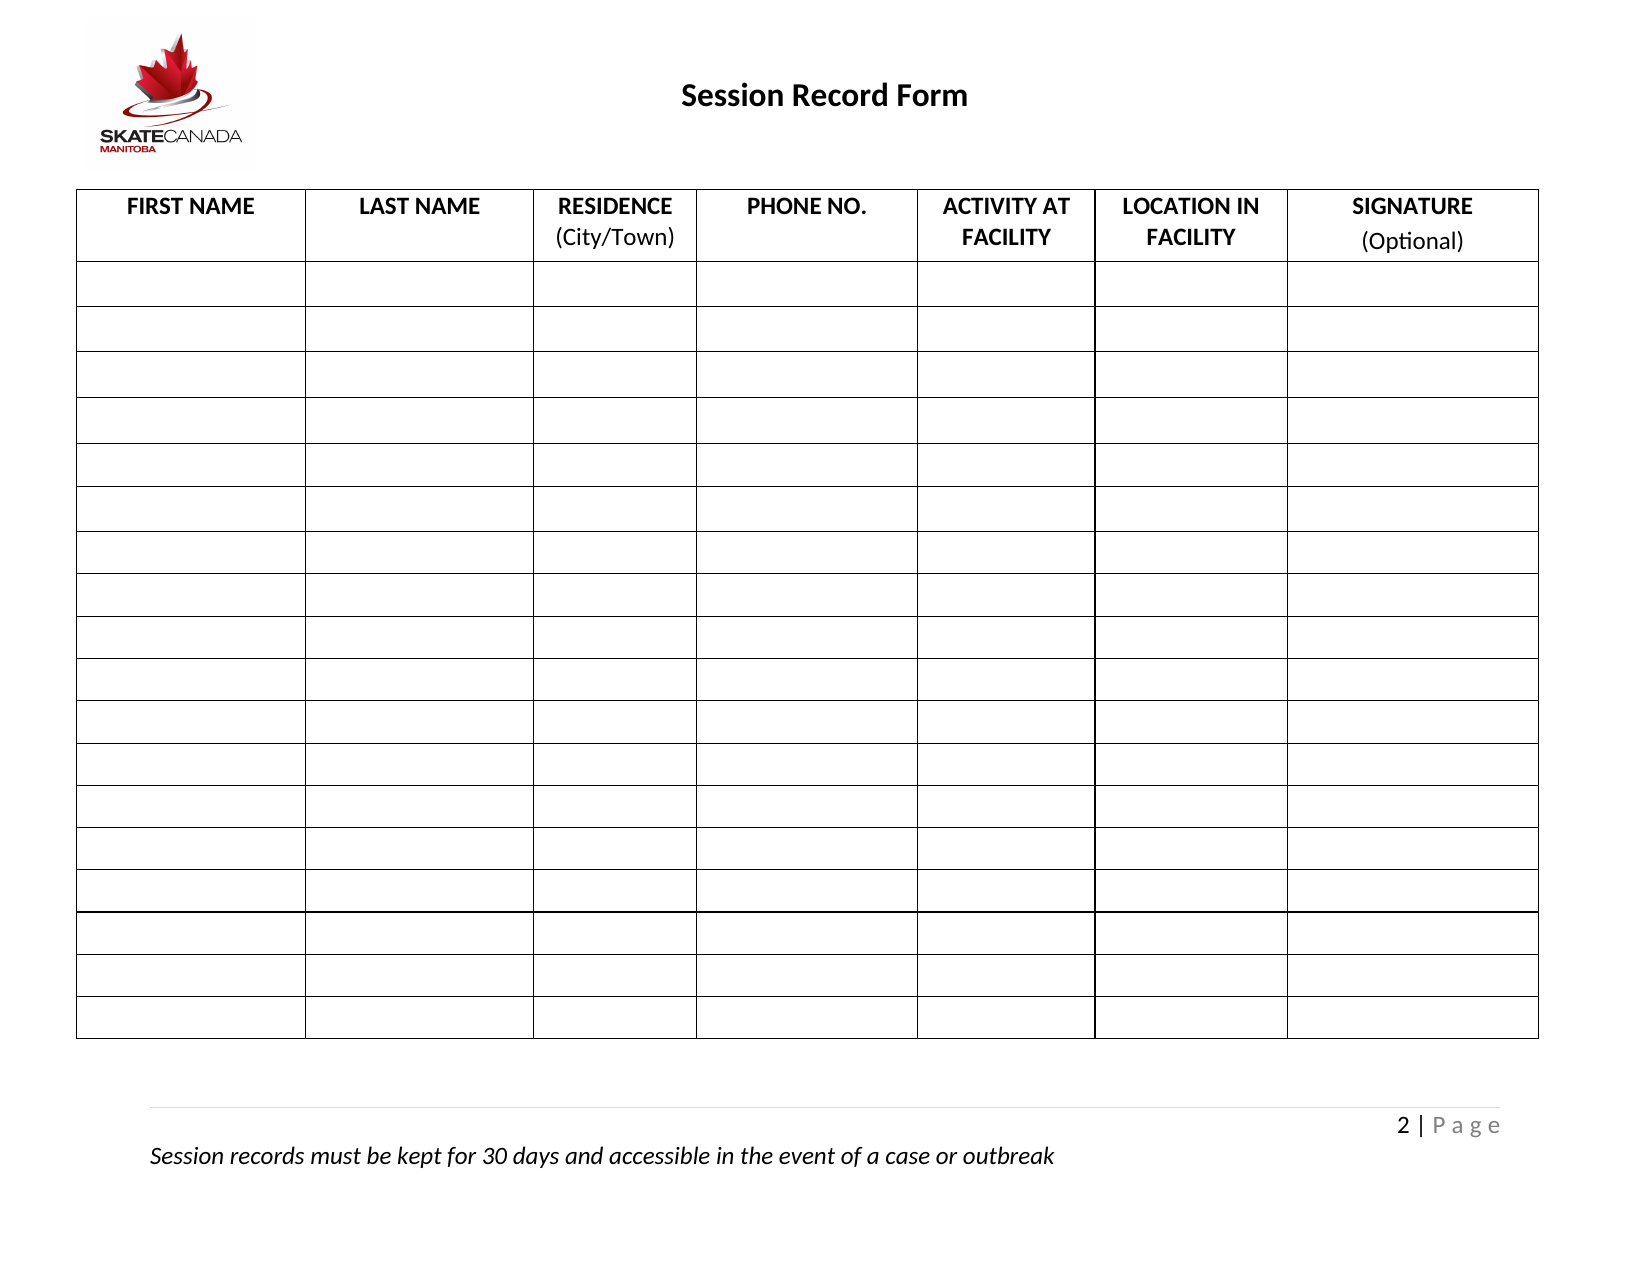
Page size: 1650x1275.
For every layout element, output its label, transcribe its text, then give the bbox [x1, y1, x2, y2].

table_cell [77, 352, 305, 397]
table_cell [1288, 870, 1538, 911]
table_cell [1288, 487, 1538, 531]
table_cell [77, 828, 305, 869]
table_cell [1288, 659, 1538, 700]
table_cell [534, 574, 696, 616]
table_cell [697, 701, 917, 743]
table_cell [1288, 398, 1538, 443]
table_cell [1288, 744, 1538, 785]
table_cell [1288, 444, 1538, 486]
table_cell [1096, 828, 1287, 869]
table_cell [918, 262, 1094, 306]
table_cell [534, 444, 696, 486]
table_header PHONE NO. [697, 190, 917, 261]
table_cell [534, 398, 696, 443]
table_cell [1096, 398, 1287, 443]
table_cell [306, 659, 533, 700]
table_header FIRST NAME [77, 190, 305, 261]
table_cell [697, 955, 917, 996]
table_cell [697, 997, 917, 1038]
table_cell [1096, 659, 1287, 700]
table_cell [306, 870, 533, 911]
table_cell [918, 955, 1094, 996]
table_cell [534, 955, 696, 996]
table_cell [534, 744, 696, 785]
table_cell [697, 617, 917, 658]
table_cell [697, 262, 917, 306]
table_cell [77, 870, 305, 911]
table_cell [697, 828, 917, 869]
table_cell [918, 828, 1094, 869]
table_cell [918, 574, 1094, 616]
table_cell [77, 262, 305, 306]
table_cell [1096, 744, 1287, 785]
table_cell [77, 307, 305, 351]
table_cell [918, 786, 1094, 827]
table_cell [534, 262, 696, 306]
table_cell [697, 870, 917, 911]
table_cell [1288, 352, 1538, 397]
table_cell [77, 701, 305, 743]
table_cell [1288, 828, 1538, 869]
table_cell [1096, 487, 1287, 531]
table_cell [1096, 307, 1287, 351]
table_cell [697, 398, 917, 443]
table_cell [1288, 997, 1538, 1038]
table_cell [306, 786, 533, 827]
table_cell [77, 786, 305, 827]
table_header RESIDENCE (City/Town) [534, 190, 696, 261]
table_cell [306, 997, 533, 1038]
table_cell [1096, 352, 1287, 397]
table_cell [918, 659, 1094, 700]
table_cell [1288, 786, 1538, 827]
table_header LOCATION IN FACILITY [1096, 190, 1287, 261]
table_cell [1288, 913, 1538, 953]
table_cell [1288, 262, 1538, 306]
table_cell [77, 398, 305, 443]
table_cell [697, 352, 917, 397]
table_cell [918, 744, 1094, 785]
table_cell [697, 786, 917, 827]
table_cell [306, 487, 533, 531]
table_cell [1288, 617, 1538, 658]
table_cell [1096, 997, 1287, 1038]
picture [86, 17, 255, 171]
table_cell [306, 913, 533, 953]
table_cell [306, 574, 533, 616]
table_cell [306, 398, 533, 443]
table_cell [918, 398, 1094, 443]
table_cell [77, 997, 305, 1038]
table_cell [697, 487, 917, 531]
table_cell [77, 532, 305, 573]
table_cell [918, 307, 1094, 351]
table_cell [918, 997, 1094, 1038]
table_cell [534, 913, 696, 953]
table_cell [697, 744, 917, 785]
table_cell [1288, 307, 1538, 351]
table_cell [77, 487, 305, 531]
table_cell [1096, 262, 1287, 306]
table_cell [534, 352, 696, 397]
table_cell [697, 659, 917, 700]
table_cell [1096, 444, 1287, 486]
table_cell [77, 955, 305, 996]
table_cell [306, 444, 533, 486]
table_cell [918, 532, 1094, 573]
table_cell [306, 744, 533, 785]
table_cell [306, 532, 533, 573]
table_cell [306, 307, 533, 351]
table_cell [697, 913, 917, 953]
table_cell [77, 444, 305, 486]
table_cell [534, 532, 696, 573]
table_cell [306, 352, 533, 397]
table_cell [1096, 913, 1287, 953]
table_cell [306, 701, 533, 743]
table_cell [697, 444, 917, 486]
table_cell [1288, 574, 1538, 616]
table_cell [306, 828, 533, 869]
table_cell [534, 487, 696, 531]
table_header ACTIVITY AT FACILITY [918, 190, 1094, 261]
table_header LAST NAME [306, 190, 533, 261]
table_cell [306, 955, 533, 996]
table_cell [534, 997, 696, 1038]
table_cell [1096, 701, 1287, 743]
table_cell [918, 487, 1094, 531]
table_cell [77, 744, 305, 785]
table_cell [77, 574, 305, 616]
table_cell [306, 262, 533, 306]
table_cell [534, 659, 696, 700]
table_cell [1096, 870, 1287, 911]
table_cell [534, 870, 696, 911]
table_cell [77, 913, 305, 953]
table_cell [918, 352, 1094, 397]
table_cell [918, 617, 1094, 658]
table_cell [1096, 617, 1287, 658]
table_cell [77, 659, 305, 700]
table_cell [534, 786, 696, 827]
table_cell [697, 307, 917, 351]
table_cell [1096, 955, 1287, 996]
table_cell [918, 701, 1094, 743]
table_cell [534, 828, 696, 869]
table_cell [918, 444, 1094, 486]
table_cell [534, 617, 696, 658]
table_cell [1096, 786, 1287, 827]
table_cell [1096, 574, 1287, 616]
table_cell [306, 617, 533, 658]
table_cell [1288, 701, 1538, 743]
table_header SIGNATURE (Optional) [1288, 190, 1538, 261]
table_cell [1288, 532, 1538, 573]
table_cell [1288, 955, 1538, 996]
table_cell [534, 701, 696, 743]
table_cell [77, 617, 305, 658]
table_cell [918, 913, 1094, 953]
table_cell [697, 532, 917, 573]
table_cell [1096, 532, 1287, 573]
table_cell [534, 307, 696, 351]
table_cell [918, 870, 1094, 911]
table_cell [697, 574, 917, 616]
